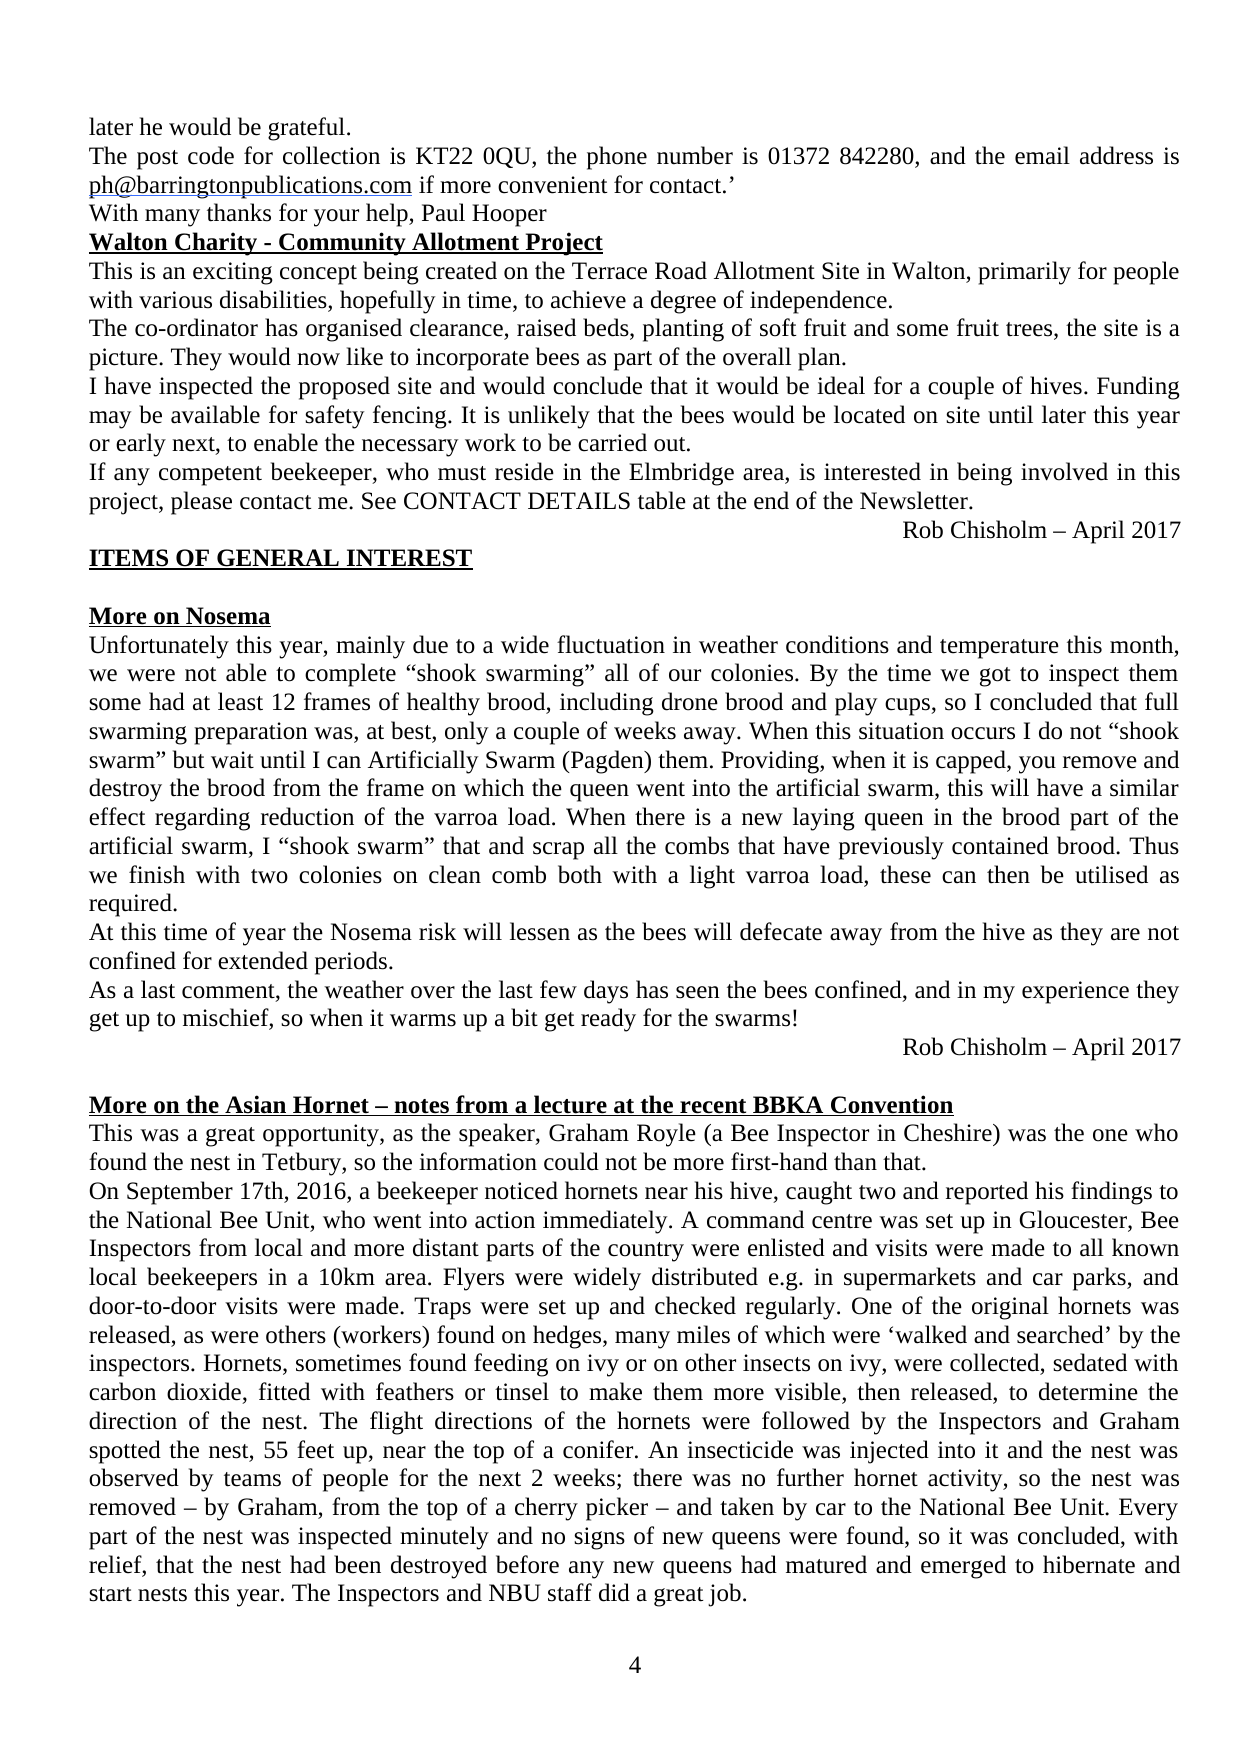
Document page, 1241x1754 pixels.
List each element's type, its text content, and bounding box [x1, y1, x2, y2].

text More on the Asian Hornet – notes from a lecture at the recent BBKA Convention [88, 1090, 1181, 1118]
text If any competent beekeeper, who must reside in the Elmbridge area, is interested in being involved in this project, please contact me. See CONTACT DETAILS table at the end of the Newsletter. [88, 457, 1181, 515]
text Rob Chisholm – April 2017 [88, 1032, 1181, 1061]
text As a last comment, the weather over the last few days has seen the bees confined, and in my experience they get up to mischief, so when it warms up a bit get ready for the swarms! [88, 975, 1181, 1032]
text I have inspected the proposed site and would conclude that it would be ideal for a couple of hives. Funding may be available for safety fencing. It is unlikely that the bees would be located on site until later this year or early next, to enable the necessary work to be carried out. [88, 371, 1181, 457]
text This was a great opportunity, as the speaker, Graham Royle (a Bee Inspector in Cheshire) was the one who found the nest in Tetbury, so the information could not be more first-hand than that. [88, 1118, 1181, 1176]
text Unfortunately this year, mainly due to a wide fluctuation in weather conditions and temperature this month, we were not able to complete “shook swarming” all of our colonies. By the time we got to inspect them some had at least 12 frames of healthy brood, including drone brood and play cups, so I concluded that full swarming preparation was, at best, only a couple of weeks away. When this situation occurs I do not “shook swarm” but wait until I can Artificially Swarm (Pagden) them. Providing, when it is capped, you remove and destroy the brood from the frame on which the queen went into the artificial swarm, this will have a similar effect regarding reduction of the varroa load. When there is a new laying queen in the brood part of the artificial swarm, I “shook swarm” that and scrap all the combs that have previously contained brood. Thus we finish with two colonies on clean comb both with a light varroa load, these can then be utilised as required. [88, 630, 1181, 917]
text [88, 112, 1181, 141]
text ITEMS OF GENERAL INTEREST [88, 543, 1181, 572]
text Rob Chisholm – April 2017 [88, 515, 1181, 543]
text On September 17th, 2016, a beekeeper noticed hornets near his hive, caught two and reported his findings to the National Bee Unit, who went into action immediately. A command centre was set up in Gloucester, Bee Inspectors from local and more distant parts of the country were enlisted and visits were made to all known local beekeepers in a 10km area. Flyers were widely distributed e.g. in supermarkets and car parks, and door-to-door visits were made. Traps were set up and checked regularly. One of the original hornets was released, as were others (workers) found on hedges, many miles of which were ‘walked and searched’ by the inspectors. Hornets, sometimes found feeding on ivy or on other insects on ivy, were collected, sedated with carbon dioxide, fitted with feathers or tinsel to make them more visible, then released, to determine the direction of the nest. The flight directions of the hornets were followed by the Inspectors and Graham spotted the nest, 55 feet up, near the top of a conifer. An insecticide was injected into it and the nest was observed by teams of people for the next 2 weeks; there was no further hornet activity, so the nest was removed – by Graham, from the top of a cherry picker – and taken by car to the National Bee Unit. Every part of the nest was inspected minutely and no signs of new queens were found, so it was concluded, with relief, that the nest had been destroyed before any new queens had matured and emerged to hibernate and start nests this year. The Inspectors and NBU staff did a great job. [88, 1176, 1181, 1607]
text The co-ordinator has organised clearance, raised beds, planting of soft fruit and some fruit trees, the site is a picture. They would now like to incorporate bees as part of the overall plan. [88, 313, 1181, 371]
text At this time of year the Nosema risk will lessen as the bees will defecate away from the hive as they are not confined for extended periods. [88, 917, 1181, 975]
text Walton Charity - Community Allotment Project [88, 227, 1181, 256]
text More on Nosema [88, 601, 1181, 630]
text With many thanks for your help, Paul Hooper [88, 198, 1181, 227]
text This is an exciting concept being created on the Terrace Road Allotment Site in Walton, primarily for people with various disabilities, hopefully in time, to achieve a degree of independence. [88, 256, 1181, 313]
text The post code for collection is KT22 0QU, the phone number is 01372 842280, and the email address is ph@barringtonpublications.com if more convenient for contact.’ [88, 141, 1181, 198]
